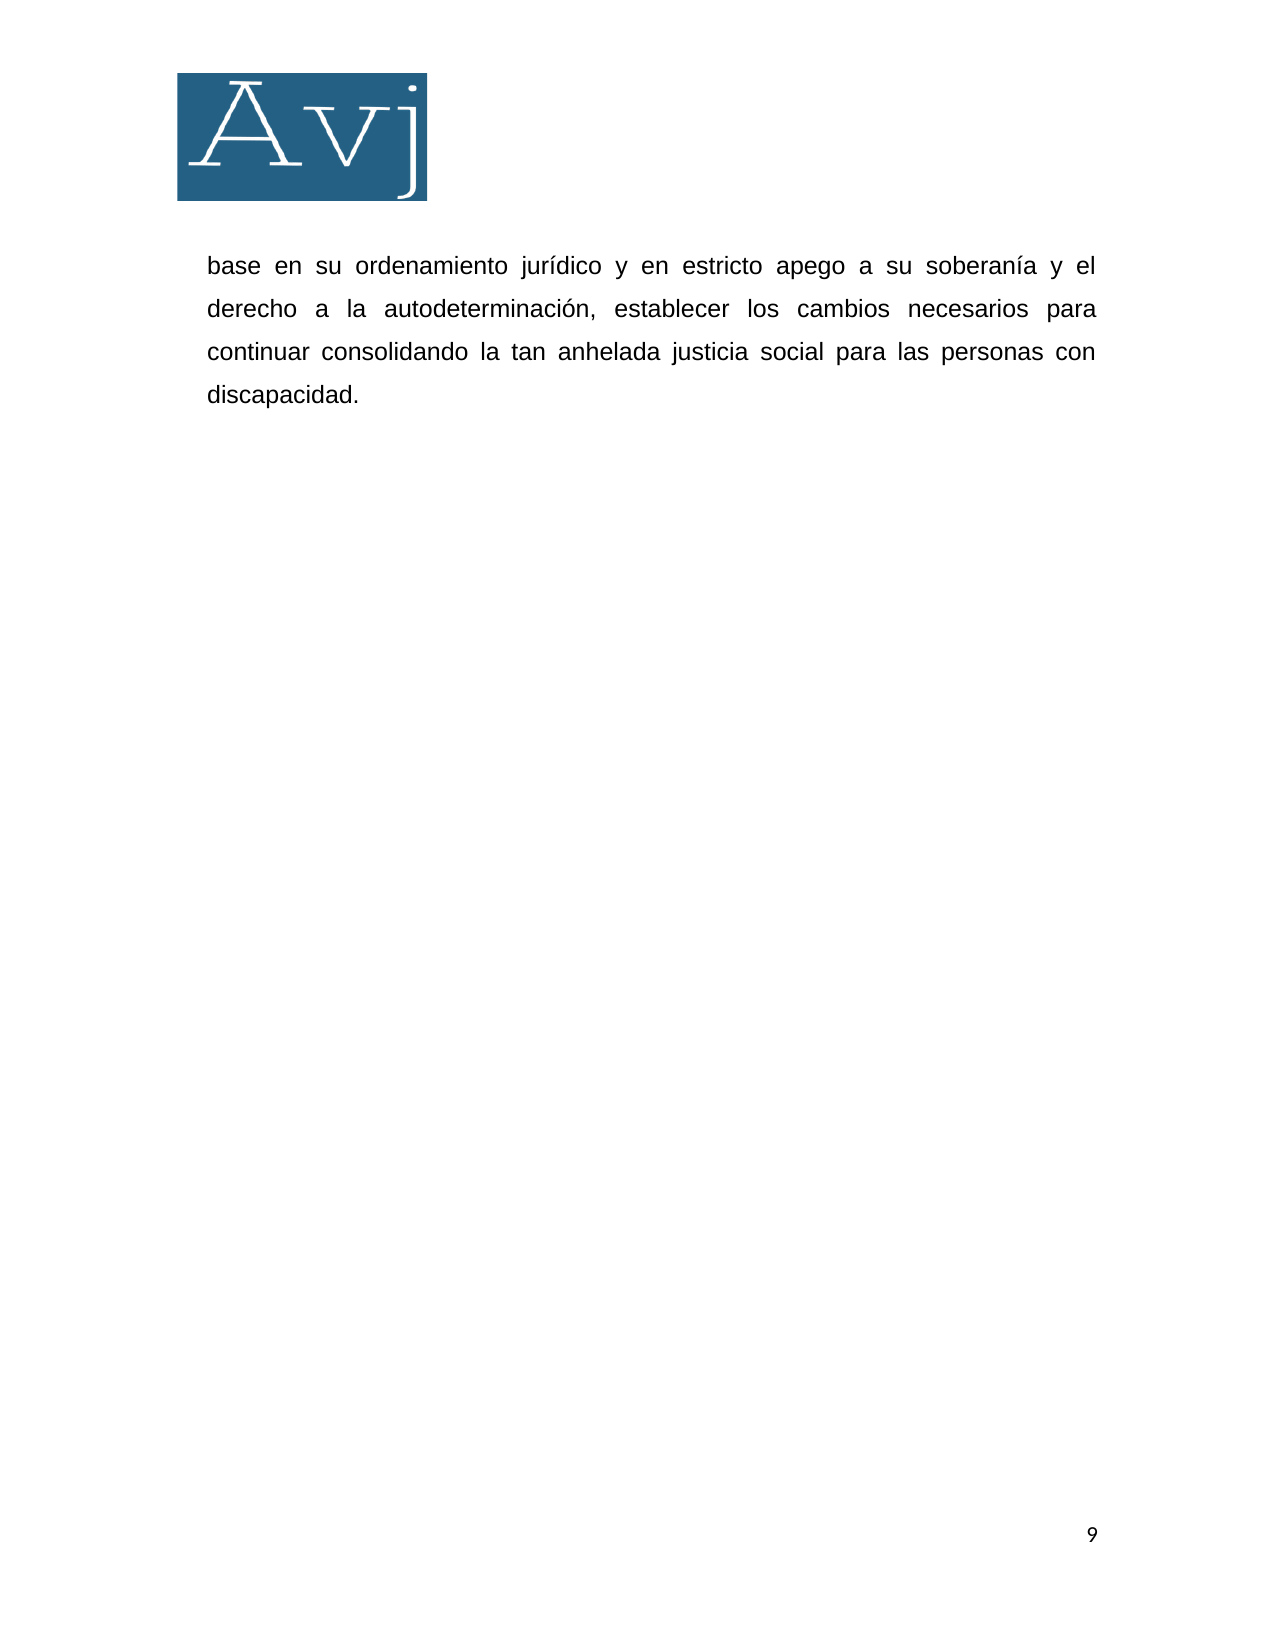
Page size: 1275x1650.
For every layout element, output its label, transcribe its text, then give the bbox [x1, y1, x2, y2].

picture [177, 73, 428, 201]
